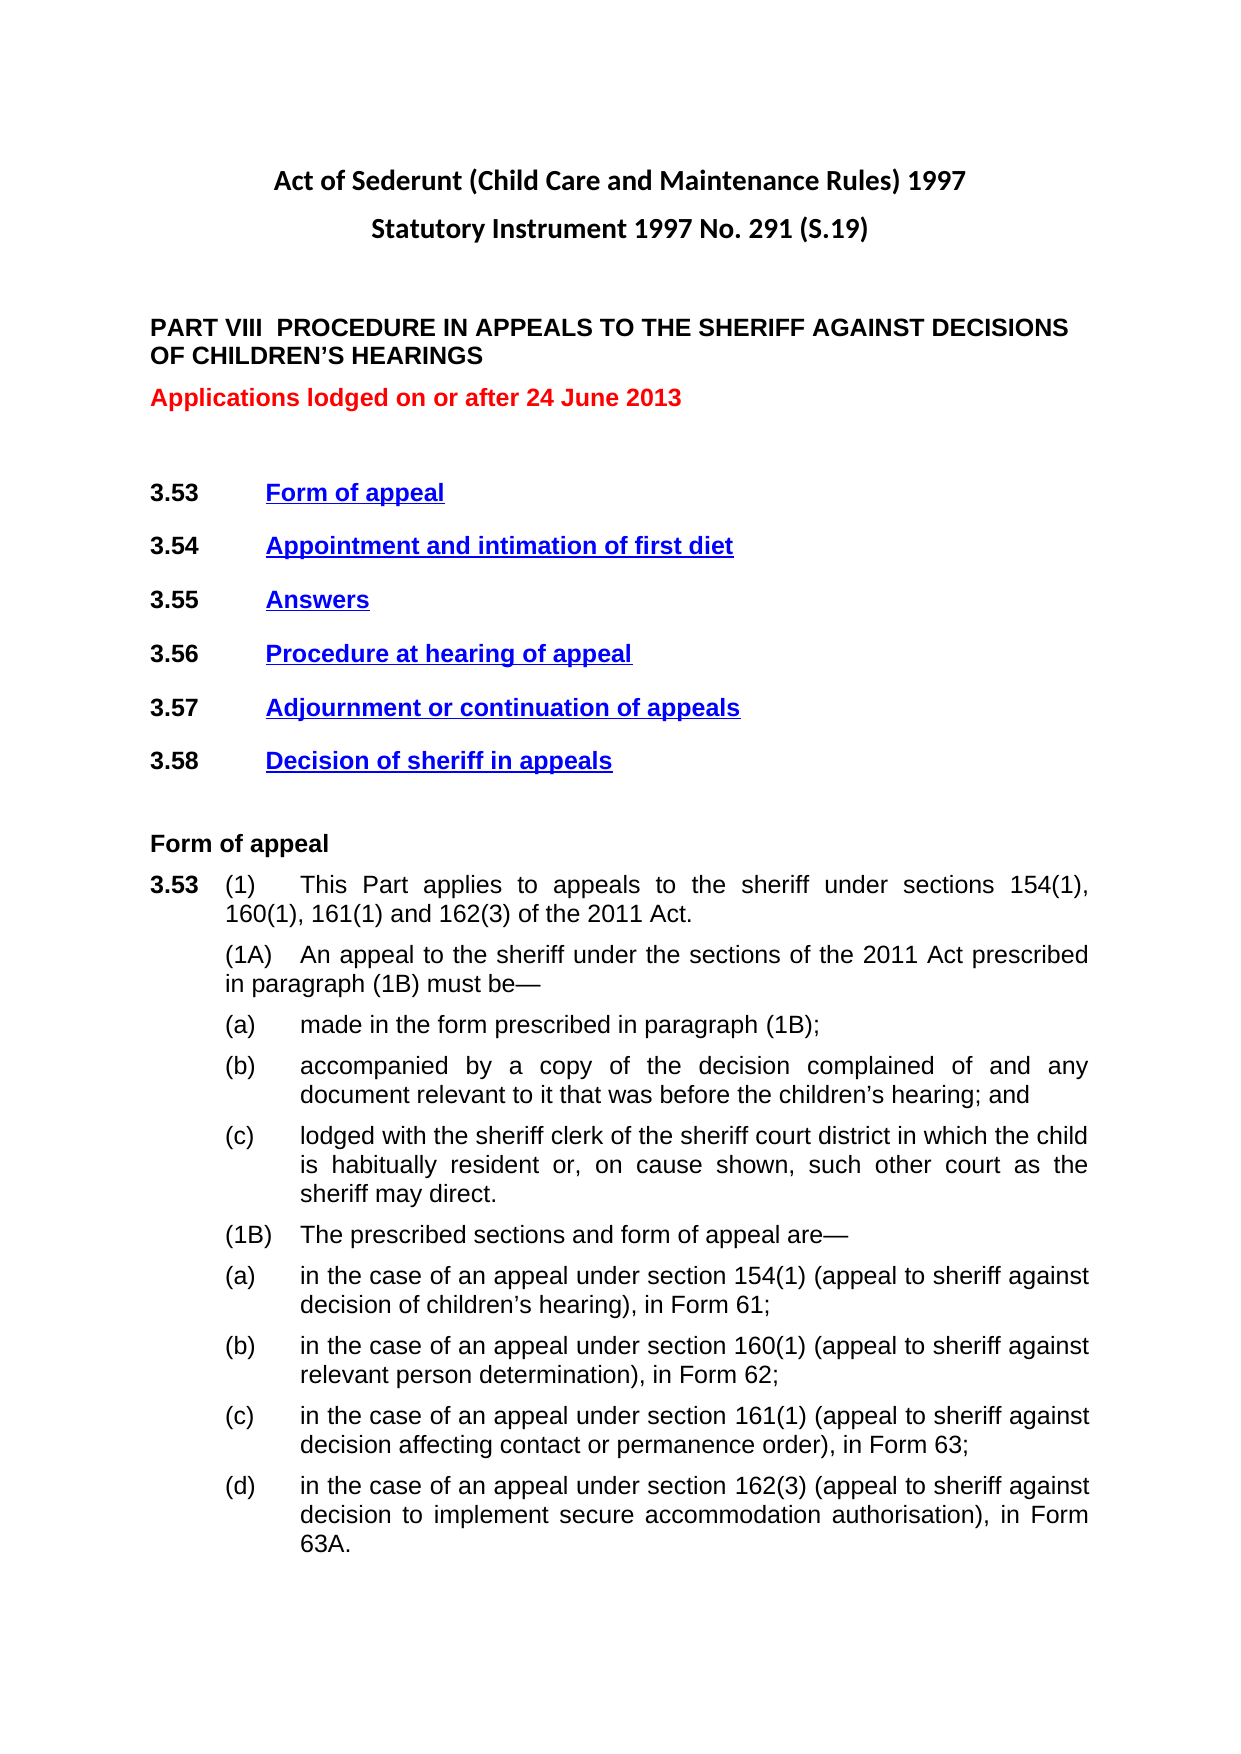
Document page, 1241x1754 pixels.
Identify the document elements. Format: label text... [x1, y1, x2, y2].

table_cell PART VIII PROCEDURE IN APPEALS TO THE SHERIFF AGAINST DECISIONS OF CHILDREN’S HEARINGS Applications lodged on or after 24 June 2013 [139, 300, 1101, 465]
text 3.53 (1) This Part applies to appeals to the sheriff under sections 154(1), 160(1), 161(1) and 162(3) of the 2011 Act. [150, 870, 1090, 927]
table_cell 3.56 [139, 626, 254, 680]
table_cell Adjournment or continuation of appeals [254, 680, 1101, 734]
text (a) made in the form prescribed in paragraph (1B); [225, 1010, 1090, 1039]
text (d) in the case of an appeal under section 162(3) (appeal to sheriff against decision to implement secure accommodation authorisation), in Form 63A. [225, 1471, 1090, 1557]
table_cell 3.54 [139, 519, 254, 572]
text (a) in the case of an appeal under section 154(1) (appeal to sheriff against decision of children’s hearing), in Form 61; [225, 1261, 1090, 1319]
text (c) lodged with the sheriff clerk of the sheriff court district in which the child is habitually resident or, on cause shown, such other court as the sheriff may direct. [225, 1121, 1090, 1207]
text (c) in the case of an appeal under section 161(1) (appeal to sheriff against decision affecting contact or permanence order), in Form 63; [225, 1401, 1090, 1459]
table_cell 3.57 [139, 680, 254, 734]
table_cell 3.55 [139, 573, 254, 626]
table_cell 3.58 [139, 734, 254, 787]
text (1B) The prescribed sections and form of appeal are— [225, 1220, 1090, 1249]
table_cell Appointment and intimation of first diet [254, 519, 1101, 572]
table_header Act of Sederunt (Child Care and Maintenance Rules) 1997 Statutory Instrument 1997 No. 291 (S.19) [139, 150, 1101, 300]
table_cell 3.53 [139, 465, 254, 519]
text (b) accompanied by a copy of the decision complained of and any document relevant to it that was before the children’s hearing; and [225, 1051, 1090, 1109]
table_cell Procedure at hearing of appeal [254, 626, 1101, 680]
text Form of appeal [150, 829, 1090, 857]
table_cell Form of appeal [254, 465, 1101, 519]
table_cell Answers [254, 573, 1101, 626]
text (1A) An appeal to the sheriff under the sections of the 2011 Act prescribed in paragraph (1B) must be— [150, 940, 1090, 997]
text (b) in the case of an appeal under section 160(1) (appeal to sheriff against relevant person determination), in Form 62; [225, 1331, 1090, 1389]
table_cell Decision of sheriff in appeals [254, 734, 1101, 787]
